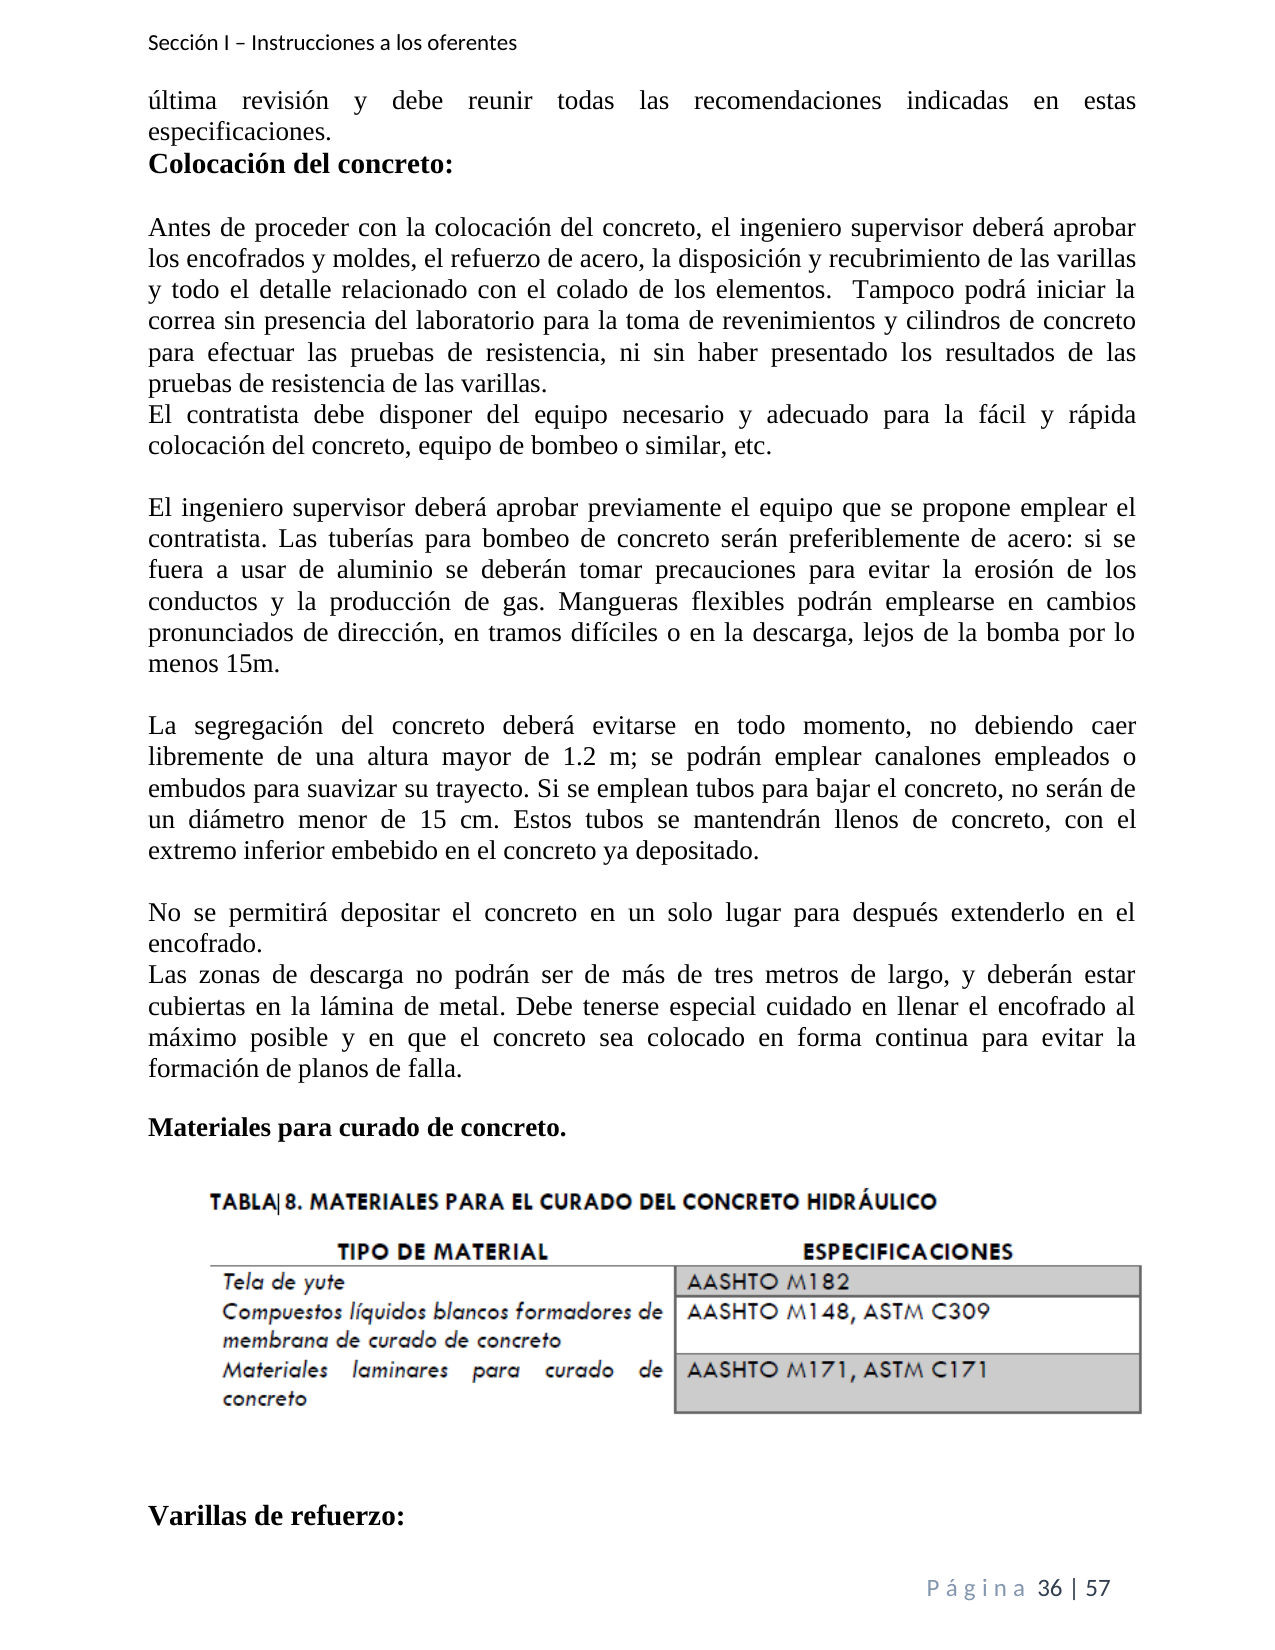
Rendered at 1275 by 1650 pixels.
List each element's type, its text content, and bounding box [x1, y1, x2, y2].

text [148, 84, 1137, 146]
text El ingeniero supervisor deberá aprobar previamente el equipo que se propone emplear el contratista. Las tuberías para bombeo de concreto serán preferiblemente de acero: si se fuera a usar de aluminio se deberán tomar precauciones para evitar la erosión de los conductos y la producción de gas. Mangueras flexibles podrán emplearse en cambios pronunciados de dirección, en tramos difíciles o en la descarga, lejos de la bomba por lo menos 15m. [148, 491, 1137, 678]
text No se permitirá depositar el concreto en un solo lugar para después extenderlo en el encofrado. [148, 896, 1137, 958]
text La segregación del concreto deberá evitarse en todo momento, no debiendo caer libremente de una altura mayor de 1.2 m; se podrán emplear canalones empleados o embudos para suavizar su trayecto. Si se emplean tubos para bajar el concreto, no serán de un diámetro menor de 15 cm. Estos tubos se mantendrán llenos de concreto, con el extremo inferior embebido en el concreto ya depositado. [148, 709, 1137, 865]
text Las zonas de descarga no podrán ser de más de tres metros de largo, y deberán estar cubiertas en la lámina de metal. Debe tenerse especial cuidado en llenar el encofrado al máximo posible y en que el concreto sea colocado en forma continua para evitar la formación de planos de falla. [148, 958, 1137, 1083]
text El contratista debe disponer del equipo necesario y adecuado para la fácil y rápida colocación del concreto, equipo de bombeo o similar, etc. [148, 398, 1137, 460]
text Varillas de refuerzo: [148, 1498, 1137, 1531]
text Colocación del concreto: [148, 146, 1137, 180]
text Antes de proceder con la colocación del concreto, el ingeniero supervisor deberá aprobar los encofrados y moldes, el refuerzo de acero, la disposición y recubrimiento de las varillas y todo el detalle relacionado con el colado de los elementos. Tampoco podrá iniciar la correa sin presencia del laboratorio para la toma de revenimientos y cilindros de concreto para efectuar las pruebas de resistencia, ni sin haber presentado los resultados de las pruebas de resistencia de las varillas. [148, 211, 1137, 398]
text Materiales para curado de concreto. [148, 1111, 1137, 1142]
picture [147, 1173, 1181, 1467]
